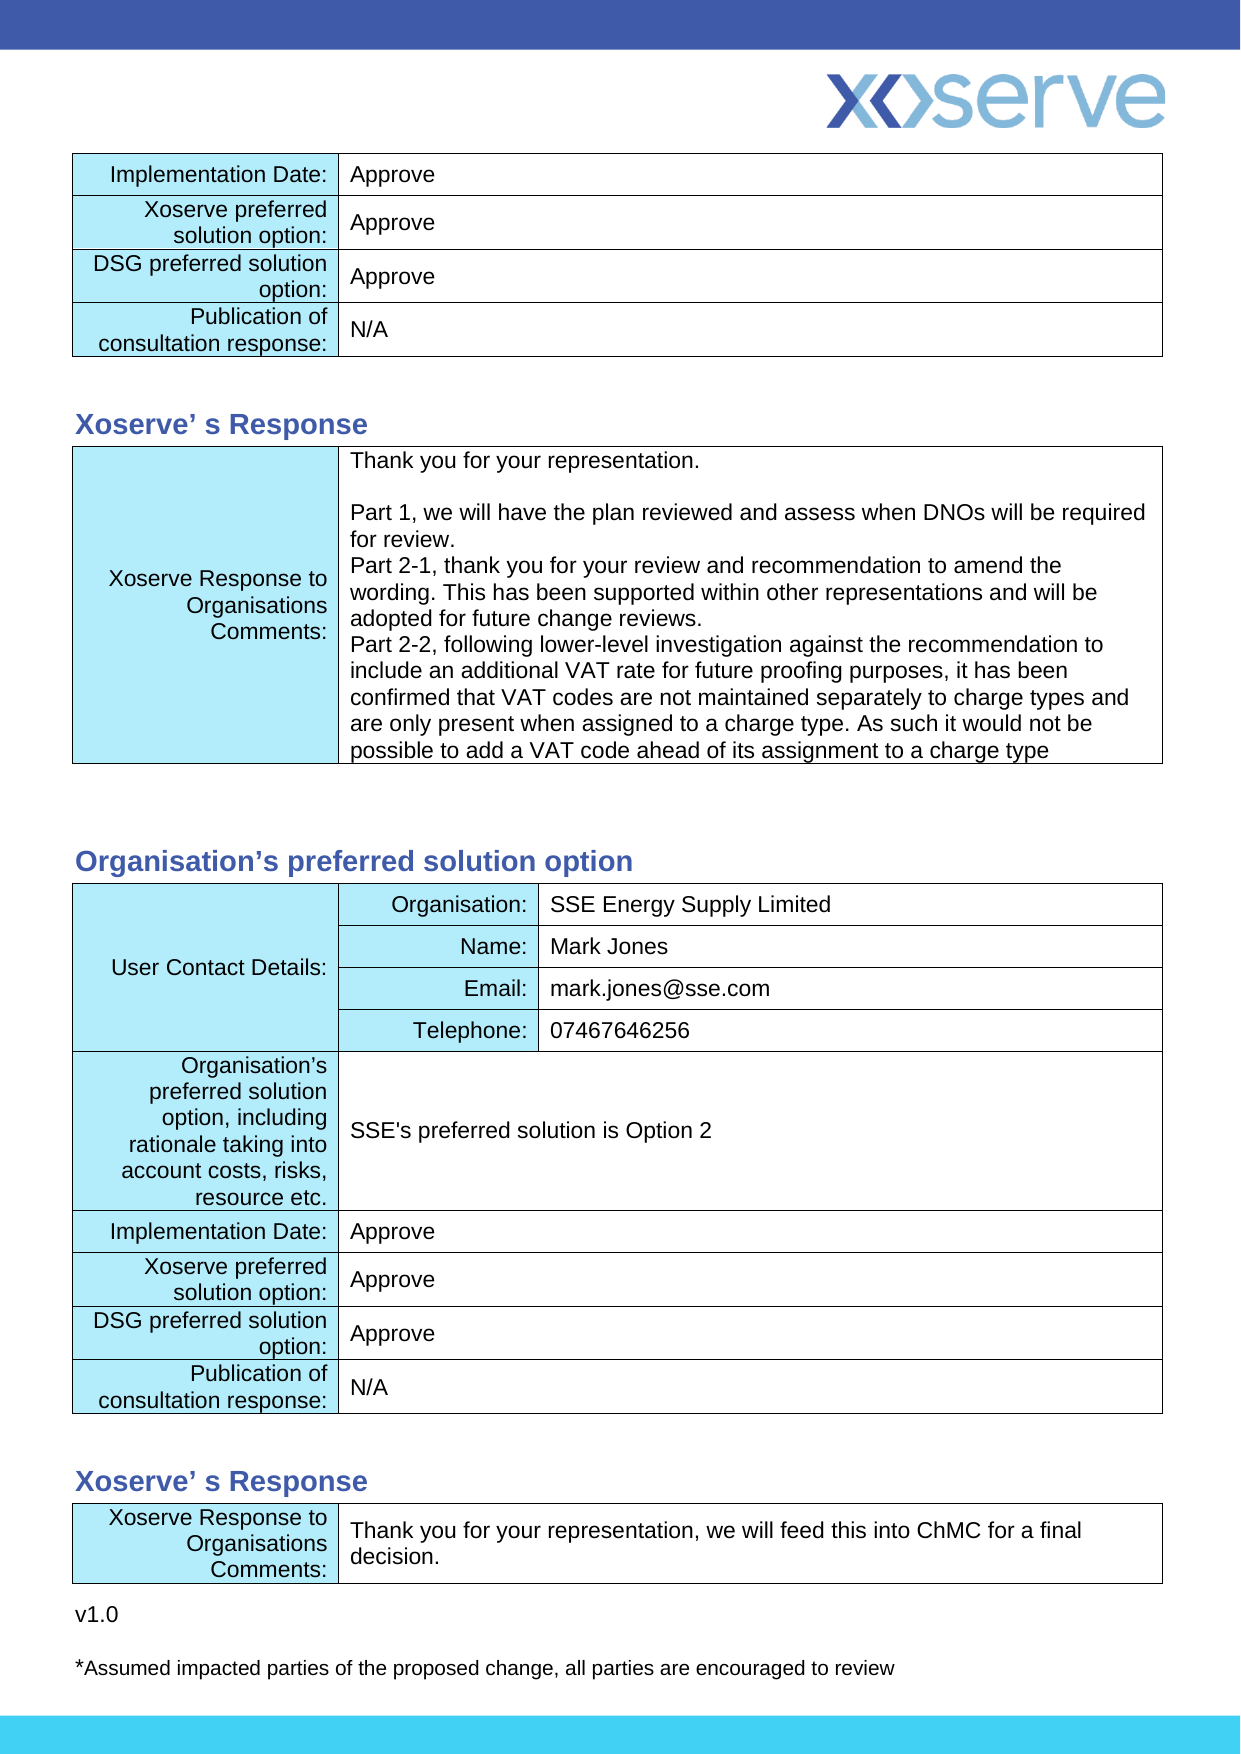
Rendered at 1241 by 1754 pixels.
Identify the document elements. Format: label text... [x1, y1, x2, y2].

table_cell Approve [339, 1253, 1162, 1306]
table_cell Organisation’s preferred solution option, including rationale taking into account costs, risks, resource etc. [73, 1052, 338, 1210]
table_cell Telephone: [339, 1010, 538, 1051]
table_cell Xoserve preferred solution option: [73, 196, 338, 248]
table_cell DSG preferred solution option: [73, 250, 338, 302]
table_cell Approve [339, 1307, 1162, 1359]
table_header User Contact Details: [73, 884, 338, 1051]
table_cell Approve [339, 250, 1162, 302]
table_cell Email: [339, 968, 538, 1009]
table_cell Approve [339, 1211, 1162, 1252]
table_header Xoserve Response to Organisations Comments: [73, 447, 338, 763]
subtitle Xoserve’ s Response [75, 407, 1165, 441]
table_cell 07467646256 [539, 1010, 1162, 1051]
table_cell Approve [339, 154, 1162, 195]
table_cell Xoserve preferred solution option: [73, 1253, 338, 1306]
table_cell SSE's preferred solution is Option 2 [339, 1052, 1162, 1210]
table_header SSE Energy Supply Limited [539, 884, 1162, 925]
table_cell Mark Jones [539, 926, 1162, 967]
table_cell N/A [339, 1360, 1162, 1413]
picture [826, 74, 1166, 128]
table_cell DSG preferred solution option: [73, 1307, 338, 1359]
table_header Xoserve Response to Organisations Comments: [73, 1504, 338, 1583]
subtitle Organisation’s preferred solution option [75, 844, 1165, 878]
table_cell Publication of consultation response: [73, 1360, 338, 1413]
table_header Thank you for your representation. Part 1, we will have the plan reviewed and assess when DNOs will be required for review. Part 2-1, thank you for your review and recommendation to amend the wording. This has been supported within other representations and will be adopted for future change reviews. Part 2-2, following lower-level investigation against the recommendation to include an additional VAT rate for future proofing purposes, it has been confirmed that VAT codes are not maintained separately to charge types and are only present when assigned to a charge type. As such it would not be possible to add a VAT code ahead of its assignment to a charge type [339, 447, 1162, 763]
subtitle Xoserve’ s Response [75, 1464, 1165, 1498]
table_cell N/A [339, 303, 1162, 356]
table_cell Publication of consultation response: [73, 303, 338, 356]
table_cell mark.jones@sse.com [539, 968, 1162, 1009]
table_cell Implementation Date: [73, 154, 338, 195]
table_cell Approve [339, 196, 1162, 248]
table_cell Implementation Date: [73, 1211, 338, 1252]
table_cell Name: [339, 926, 538, 967]
table_header Thank you for your representation, we will feed this into ChMC for a final decision. [339, 1504, 1162, 1583]
table_header Organisation: [339, 884, 538, 925]
